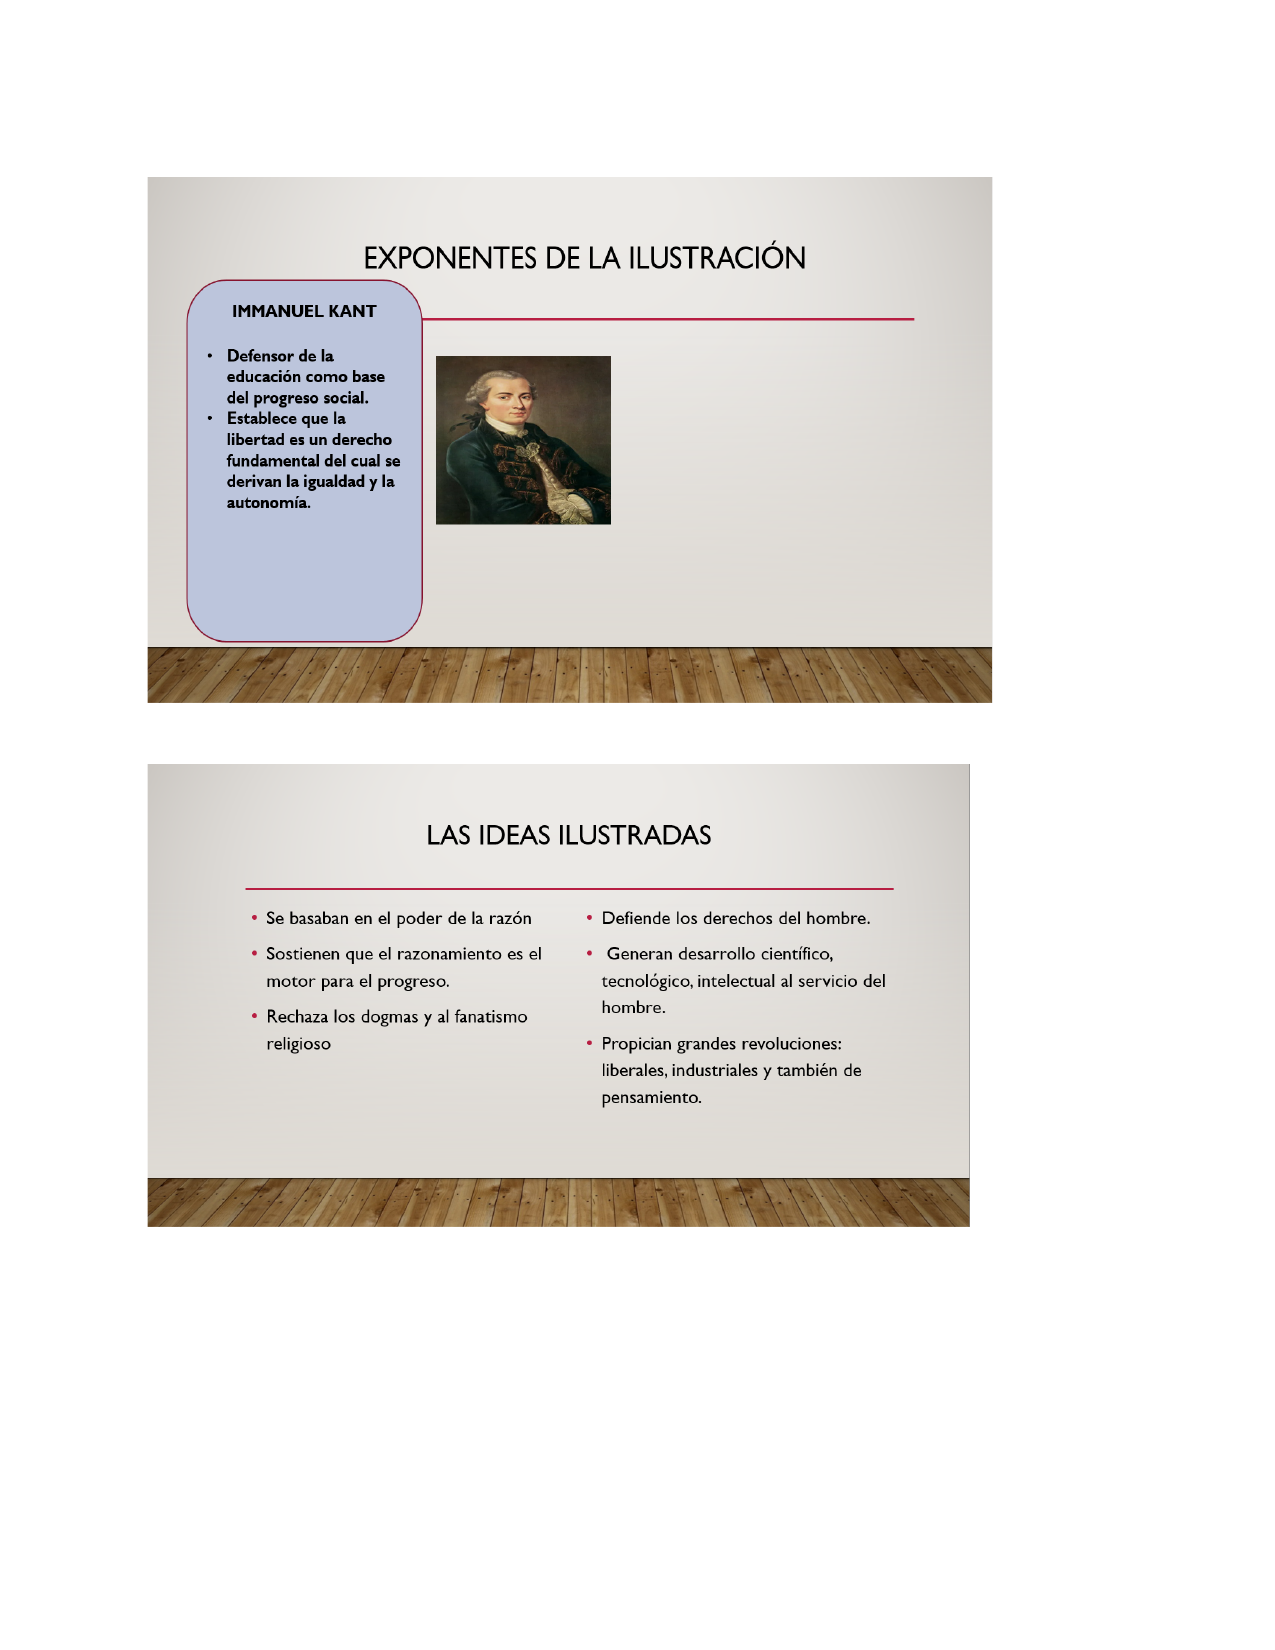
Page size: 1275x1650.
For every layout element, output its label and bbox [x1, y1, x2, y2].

picture [147, 764, 970, 1227]
picture [147, 177, 993, 703]
